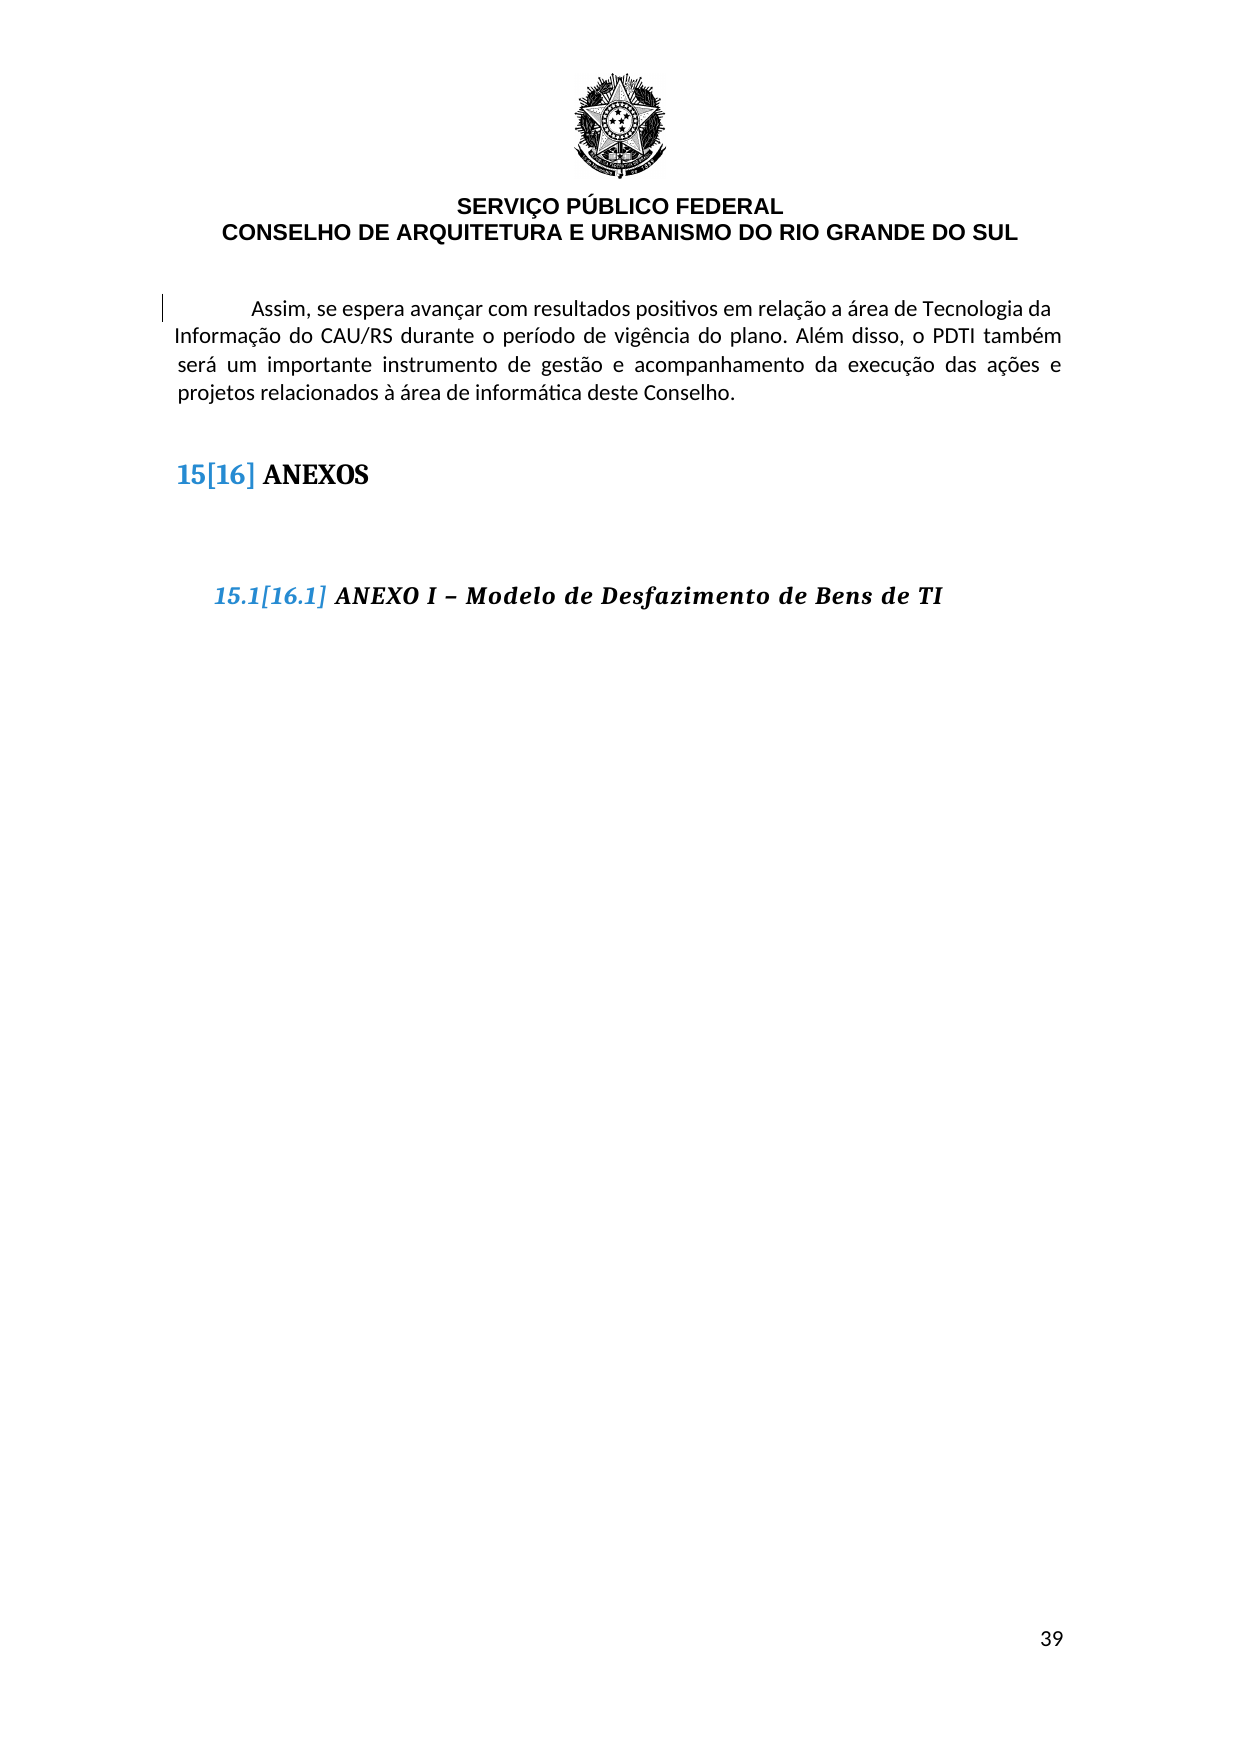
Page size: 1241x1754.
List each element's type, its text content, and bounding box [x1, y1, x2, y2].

text Assim, se espera avançar com resultados positivos em relação a área de Tecnologia da [177, 294, 1063, 322]
subtitle ANEXO I – Modelo de Desfazimento de Bens de TI [215, 582, 1063, 611]
subtitle ANEXOS [177, 458, 1063, 491]
picture [574, 73, 667, 179]
text Informação do CAU/RS durante o período de vigência do plano. Além disso, o PDTI também será um importante instrumento de gestão e acompanhamento da execução das ações e projetos relacionados à área de informática deste Conselho. [174, 322, 1063, 406]
